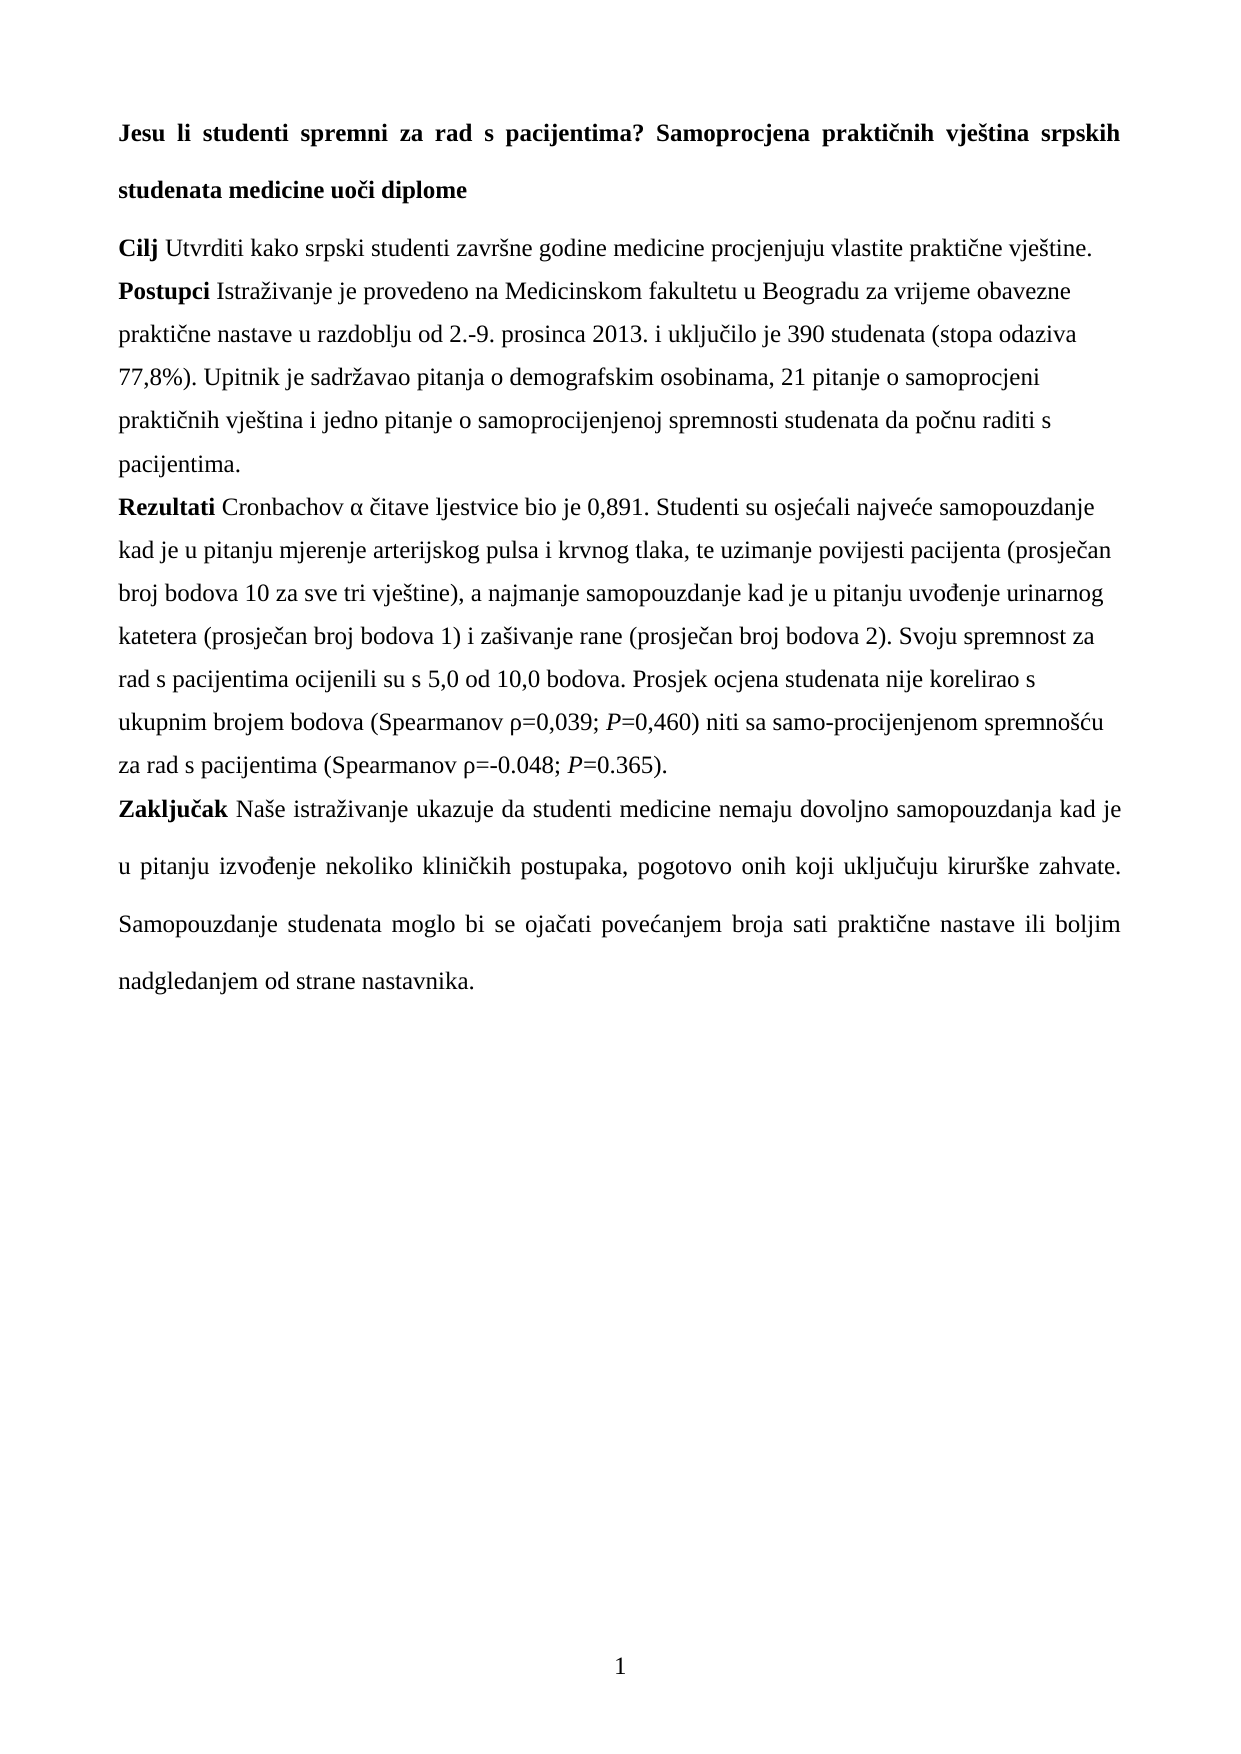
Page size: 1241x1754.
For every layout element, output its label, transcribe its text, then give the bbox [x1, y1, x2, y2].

text Zaključak Naše istraživanje ukazuje da studenti medicine nemaju dovoljno samopouzdanja kad je u pitanju izvođenje nekoliko kliničkih postupaka, pogotovo onih koji uključuju kirurške zahvate. Samopouzdanje studenata moglo bi se ojačati povećanjem broja sati praktične nastave ili boljim nadgledanjem od strane nastavnika. [118, 794, 1122, 995]
text Rezultati Cronbachov α čitave ljestvice bio je 0,891. Studenti su osjećali najveće samopouzdanje kad je u pitanju mjerenje arterijskog pulsa i krvnog tlaka, te uzimanje povijesti pacijenta (prosječan broj bodova 10 za sve tri vještine), a najmanje samopouzdanje kad je u pitanju uvođenje urinarnog katetera (prosječan broj bodova 1) i zašivanje rane (prosječan broj bodova 2). Svoju spremnost za rad s pacijentima ocijenili su s 5,0 od 10,0 bodova. Prosjek ocjena studenata nije korelirao s ukupnim brojem bodova (Spearmanov ρ=0,039; P=0,460) niti sa samo-procijenjenom spremnošću za rad s pacijentima (Spearmanov ρ=-0.048; P=0.365). [118, 492, 1122, 779]
text Cilj Utvrditi kako srpski studenti završne godine medicine procjenjuju vlastite praktične vještine. [118, 233, 1122, 262]
text Postupci Istraživanje je provedeno na Medicinskom fakultetu u Beogradu za vrijeme obavezne praktične nastave u razdoblju od 2.-9. prosinca 2013. i uključilo je 390 studenata (stopa odaziva 77,8%). Upitnik je sadržavao pitanja o demografskim osobinama, 21 pitanje o samoprocjeni praktičnih vještina i jedno pitanje o samoprocijenjenoj spremnosti studenata da počnu raditi s pacijentima. [118, 276, 1122, 477]
text Jesu li studenti spremni za rad s pacijentima? Samoprocjena praktičnih vještina srpskih studenata medicine uoči diplome [118, 118, 1122, 204]
